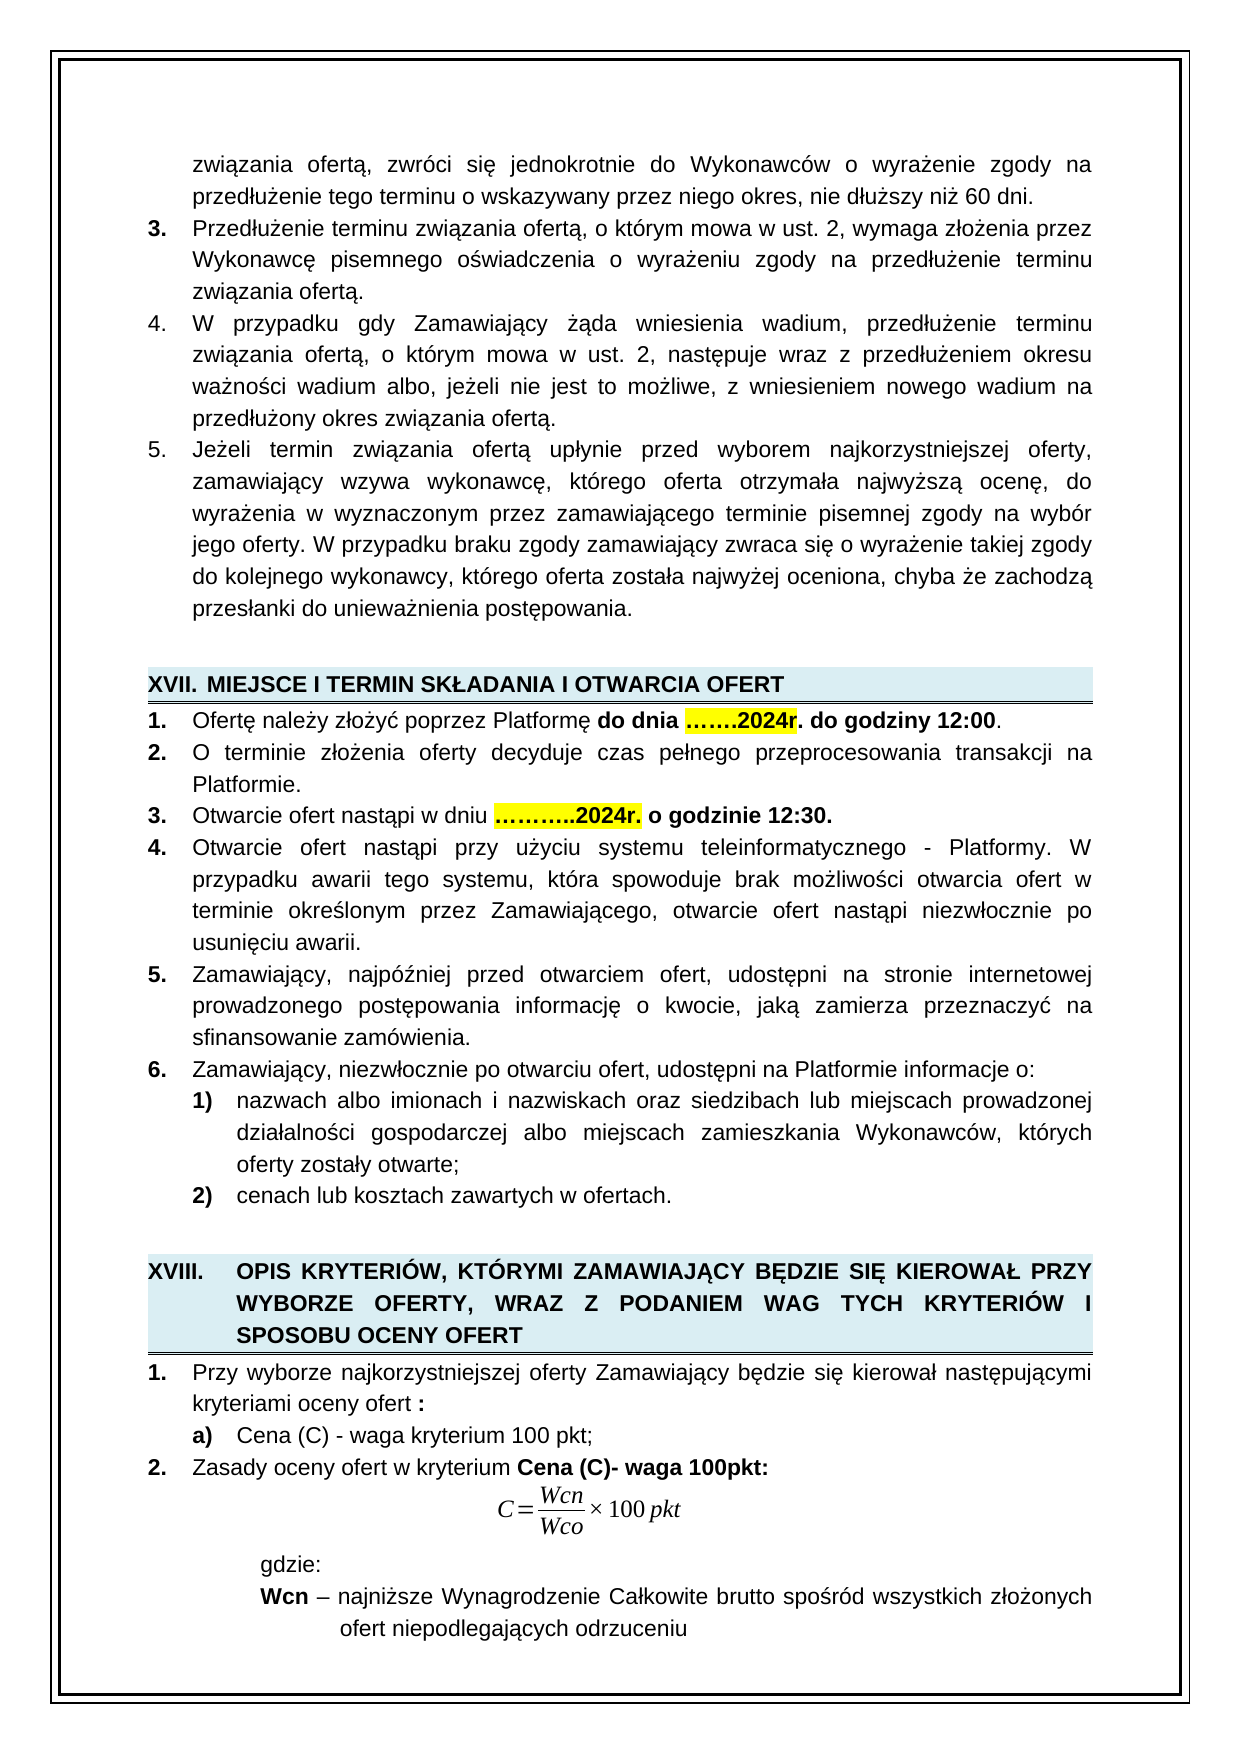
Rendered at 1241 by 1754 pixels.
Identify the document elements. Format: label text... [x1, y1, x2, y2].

text XVII. MIEJSCE I TERMIN SKŁADANIA I OTWARCIA OFERT [148, 667, 1093, 701]
text 2) cenach lub kosztach zawartych w ofertach. [192, 1179, 1093, 1210]
text 1. Ofertę należy złożyć poprzez Platformę do dnia …….2024r. do godziny 12:00. [148, 704, 1093, 735]
text 4. W przypadku gdy Zamawiający żąda wniesienia wadium, przedłużenie terminu związania ofertą, o którym mowa w ust. 2, następuje wraz z przedłużeniem okresu ważności wadium albo, jeżeli nie jest to możliwe, z wniesieniem nowego wadium na przedłużony okres związania ofertą. [148, 306, 1093, 433]
text 1) nazwach albo imionach i nazwiskach oraz siedzibach lub miejscach prowadzonej działalności gospodarczej albo miejscach zamieszkania Wykonawców, których oferty zostały otwarte; [192, 1084, 1093, 1179]
text 6. Zamawiający, niezwłocznie po otwarciu ofert, udostępni na Platformie informacje o: [148, 1052, 1093, 1084]
text a) Cena (C) - waga kryterium 100 pkt; [192, 1418, 1093, 1450]
text 3. Otwarcie ofert nastąpi w dniu ………..2024r. o godzinie 12:30. [148, 799, 1093, 830]
text 2. Zasady oceny ofert w kryterium Cena (C)- waga 100pkt: [148, 1450, 1093, 1481]
text 1. Przy wyborze najkorzystniejszej oferty Zamawiający będzie się kierował następującymi kryteriami oceny ofert : [148, 1355, 1093, 1418]
text XVIII. OPIS KRYTERIÓW, KTÓRYMI ZAMAWIAJĄCY BĘDZIE SIĘ KIEROWAŁ PRZY WYBORZE OFERTY, WRAZ Z PODANIEM WAG TYCH KRYTERIÓW I SPOSOBU OCENY OFERT [148, 1254, 1093, 1352]
text 5. Jeżeli termin związania ofertą upłynie przed wyborem najkorzystniejszej oferty, zamawiający wzywa wykonawcę, którego oferta otrzymała najwyższą ocenę, do wyrażenia w wyznaczonym przez zamawiającego terminie pisemnej zgody na wybór jego oferty. W przypadku braku zgody zamawiający zwraca się o wyrażenie takiej zgody do kolejnego wykonawcy, którego oferta została najwyżej oceniona, chyba że zachodzą przesłanki do unieważnienia postępowania. [148, 433, 1093, 623]
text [148, 148, 1093, 211]
text gdzie: [186, 1547, 1093, 1579]
text Wcn – najniższe Wynagrodzenie Całkowite brutto spośród wszystkich złożonych ofert niepodlegających odrzuceniu [260, 1579, 1093, 1642]
text 4. Otwarcie ofert nastąpi przy użyciu systemu teleinformatycznego - Platformy. W przypadku awarii tego systemu, która spowoduje brak możliwości otwarcia ofert w terminie określonym przez Zamawiającego, otwarcie ofert nastąpi niezwłocznie po usunięciu awarii. [148, 830, 1093, 957]
text 5. Zamawiający, najpóźniej przed otwarciem ofert, udostępni na stronie internetowej prowadzonego postępowania informację o kwocie, jaką zamierza przeznaczyć na sfinansowanie zamówienia. [148, 957, 1093, 1052]
text 2. O terminie złożenia oferty decyduje czas pełnego przeprocesowania transakcji na Platformie. [148, 735, 1093, 799]
text 3. Przedłużenie terminu związania ofertą, o którym mowa w ust. 2, wymaga złożenia przez Wykonawcę pisemnego oświadczenia o wyrażeniu zgody na przedłużenie terminu związania ofertą. [148, 211, 1093, 306]
